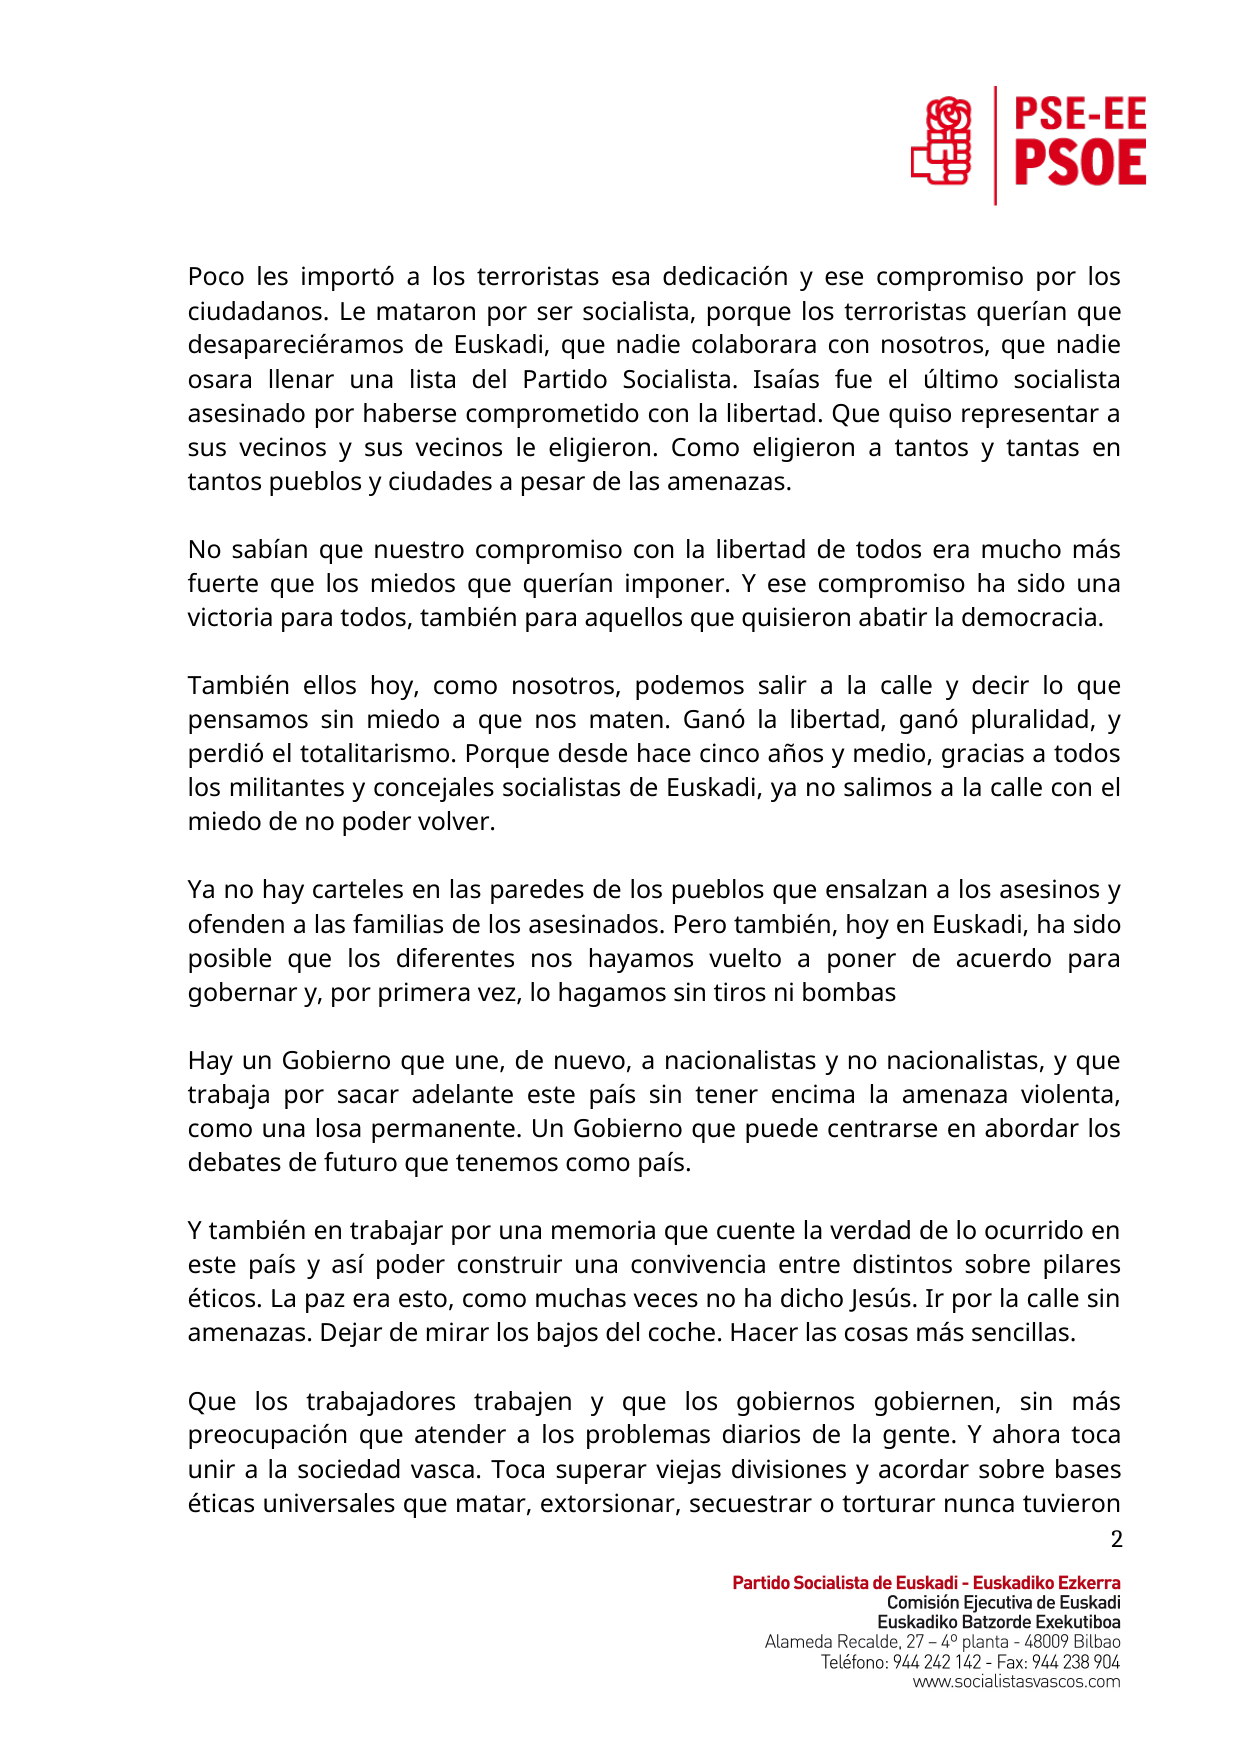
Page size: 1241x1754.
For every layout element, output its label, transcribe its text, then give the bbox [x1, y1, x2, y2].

picture [911, 86, 1147, 206]
text Y también en trabajar por una memoria que cuente la verdad de lo ocurrido en este país y así poder construir una convivencia entre distintos sobre pilares éticos. La paz era esto, como muchas veces no ha dicho Jesús. Ir por la calle sin amenazas. Dejar de mirar los bajos del coche. Hacer las cosas más sencillas. [187, 1213, 1123, 1349]
text Ya no hay carteles en las paredes de los pueblos que ensalzan a los asesinos y ofenden a las familias de los asesinados. Pero también, hoy en Euskadi, ha sido posible que los diferentes nos hayamos vuelto a poner de acuerdo para gobernar y, por primera vez, lo hagamos sin tiros ni bombas [187, 872, 1123, 1008]
text Hay un Gobierno que une, de nuevo, a nacionalistas y no nacionalistas, y que trabaja por sacar adelante este país sin tener encima la amenaza violenta, como una losa permanente. Un Gobierno que puede centrarse en abordar los debates de futuro que tenemos como país. [187, 1042, 1123, 1179]
text Poco les importó a los terroristas esa dedicación y ese compromiso por los ciudadanos. Le mataron por ser socialista, porque los terroristas querían que desapareciéramos de Euskadi, que nadie colaborara con nosotros, que nadie osara llenar una lista del Partido Socialista. Isaías fue el último socialista asesinado por haberse comprometido con la libertad. Que quiso representar a sus vecinos y sus vecinos le eligieron. Como eligieron a tantos y tantas en tantos pueblos y ciudades a pesar de las amenazas. [187, 259, 1123, 497]
picture [0, 1575, 1241, 1742]
text También ellos hoy, como nosotros, podemos salir a la calle y decir lo que pensamos sin miedo a que nos maten. Ganó la libertad, ganó pluralidad, y perdió el totalitarismo. Porque desde hace cinco años y medio, gracias a todos los militantes y concejales socialistas de Euskadi, ya no salimos a la calle con el miedo de no poder volver. [187, 668, 1123, 838]
text No sabían que nuestro compromiso con la libertad de todos era mucho más fuerte que los miedos que querían imponer. Y ese compromiso ha sido una victoria para todos, también para aquellos que quisieron abatir la democracia. [187, 532, 1123, 634]
